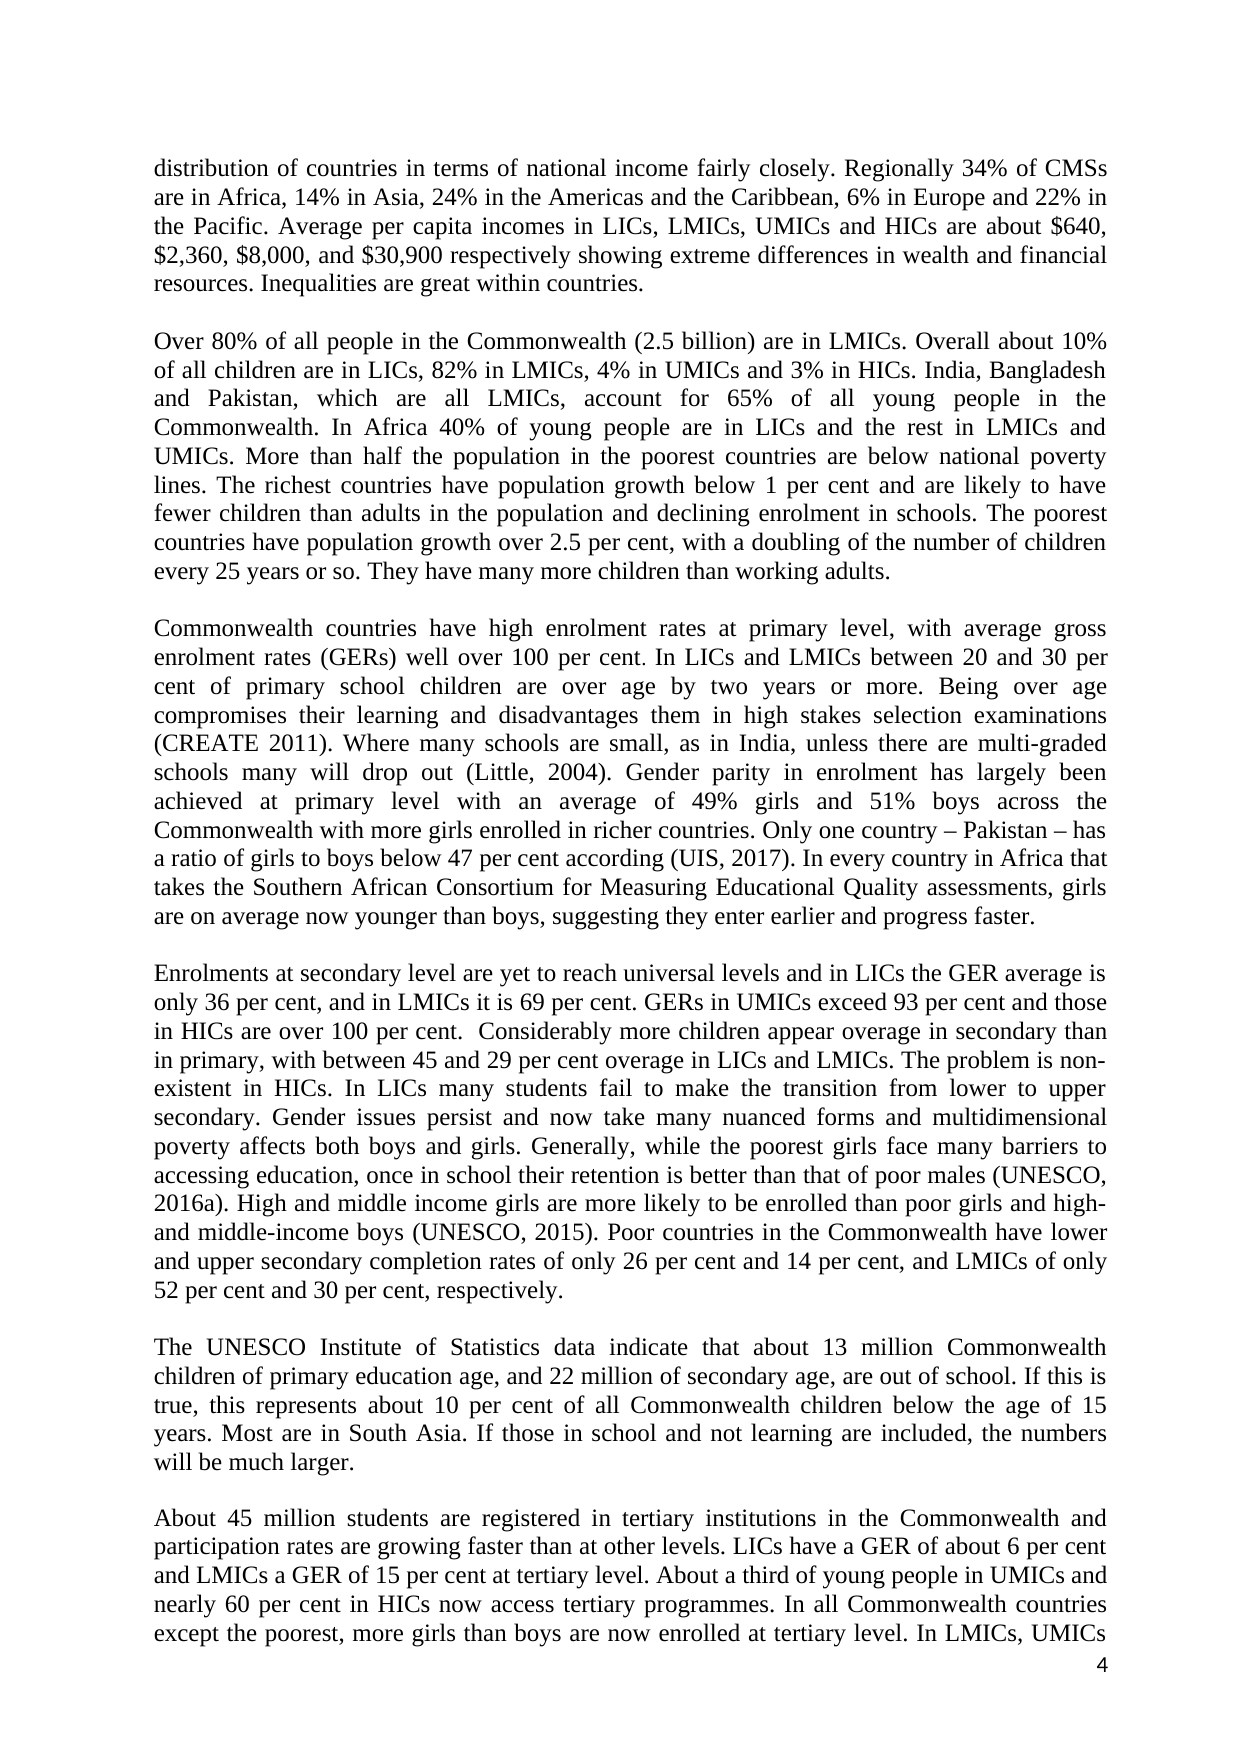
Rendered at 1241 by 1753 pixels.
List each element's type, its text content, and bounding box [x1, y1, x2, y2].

text The UNESCO Institute of Statistics data indicate that about 13 million Commonwealth children of primary education age, and 22 million of secondary age, are out of school. If this is true, this represents about 10 per cent of all Commonwealth children below the age of 15 years. Most are in South Asia. If those in school and not learning are included, the numbers will be much larger. [153, 1332, 1108, 1476]
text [153, 153, 1108, 297]
text Over 80% of all people in the Commonwealth (2.5 billion) are in LMICs. Overall about 10% of all children are in LICs, 82% in LMICs, 4% in UMICs and 3% in HICs. India, Bangladesh and Pakistan, which are all LMICs, account for 65% of all young people in the Commonwealth. In Africa 40% of young people are in LICs and the rest in LMICs and UMICs. More than half the population in the poorest countries are below national poverty lines. The richest countries have population growth below 1 per cent and are likely to have fewer children than adults in the population and declining enrolment in schools. The poorest countries have population growth over 2.5 per cent, with a doubling of the number of children every 25 years or so. They have many more children than working adults. [153, 326, 1108, 585]
text Enrolments at secondary level are yet to reach universal levels and in LICs the GER average is only 36 per cent, and in LMICs it is 69 per cent. GERs in UMICs exceed 93 per cent and those in HICs are over 100 per cent. Considerably more children appear overage in secondary than in primary, with between 45 and 29 per cent overage in LICs and LMICs. The problem is non-existent in HICs. In LICs many students fail to make the transition from lower to upper secondary. Gender issues persist and now take many nuanced forms and multidimensional poverty affects both boys and girls. Generally, while the poorest girls face many barriers to accessing education, once in school their retention is better than that of poor males (UNESCO, 2016a). High and middle income girls are more likely to be enrolled than poor girls and high- and middle-income boys (UNESCO, 2015). Poor countries in the Commonwealth have lower and upper secondary completion rates of only 26 per cent and 14 per cent, and LMICs of only 52 per cent and 30 per cent, respectively. [153, 958, 1108, 1303]
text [153, 1503, 1108, 1646]
text Commonwealth countries have high enrolment rates at primary level, with average gross enrolment rates (GERs) well over 100 per cent. In LICs and LMICs between 20 and 30 per cent of primary school children are over age by two years or more. Being over age compromises their learning and disadvantages them in high stakes selection examinations (CREATE 2011). Where many schools are small, as in India, unless there are multi-graded schools many will drop out (Little, 2004). Gender parity in enrolment has largely been achieved at primary level with an average of 49% girls and 51% boys across the Commonwealth with more girls enrolled in richer countries. Only one country – Pakistan – has a ratio of girls to boys below 47 per cent according (UIS, 2017). In every country in Africa that takes the Southern African Consortium for Measuring Educational Quality assessments, girls are on average now younger than boys, suggesting they enter earlier and progress faster. [153, 613, 1108, 930]
